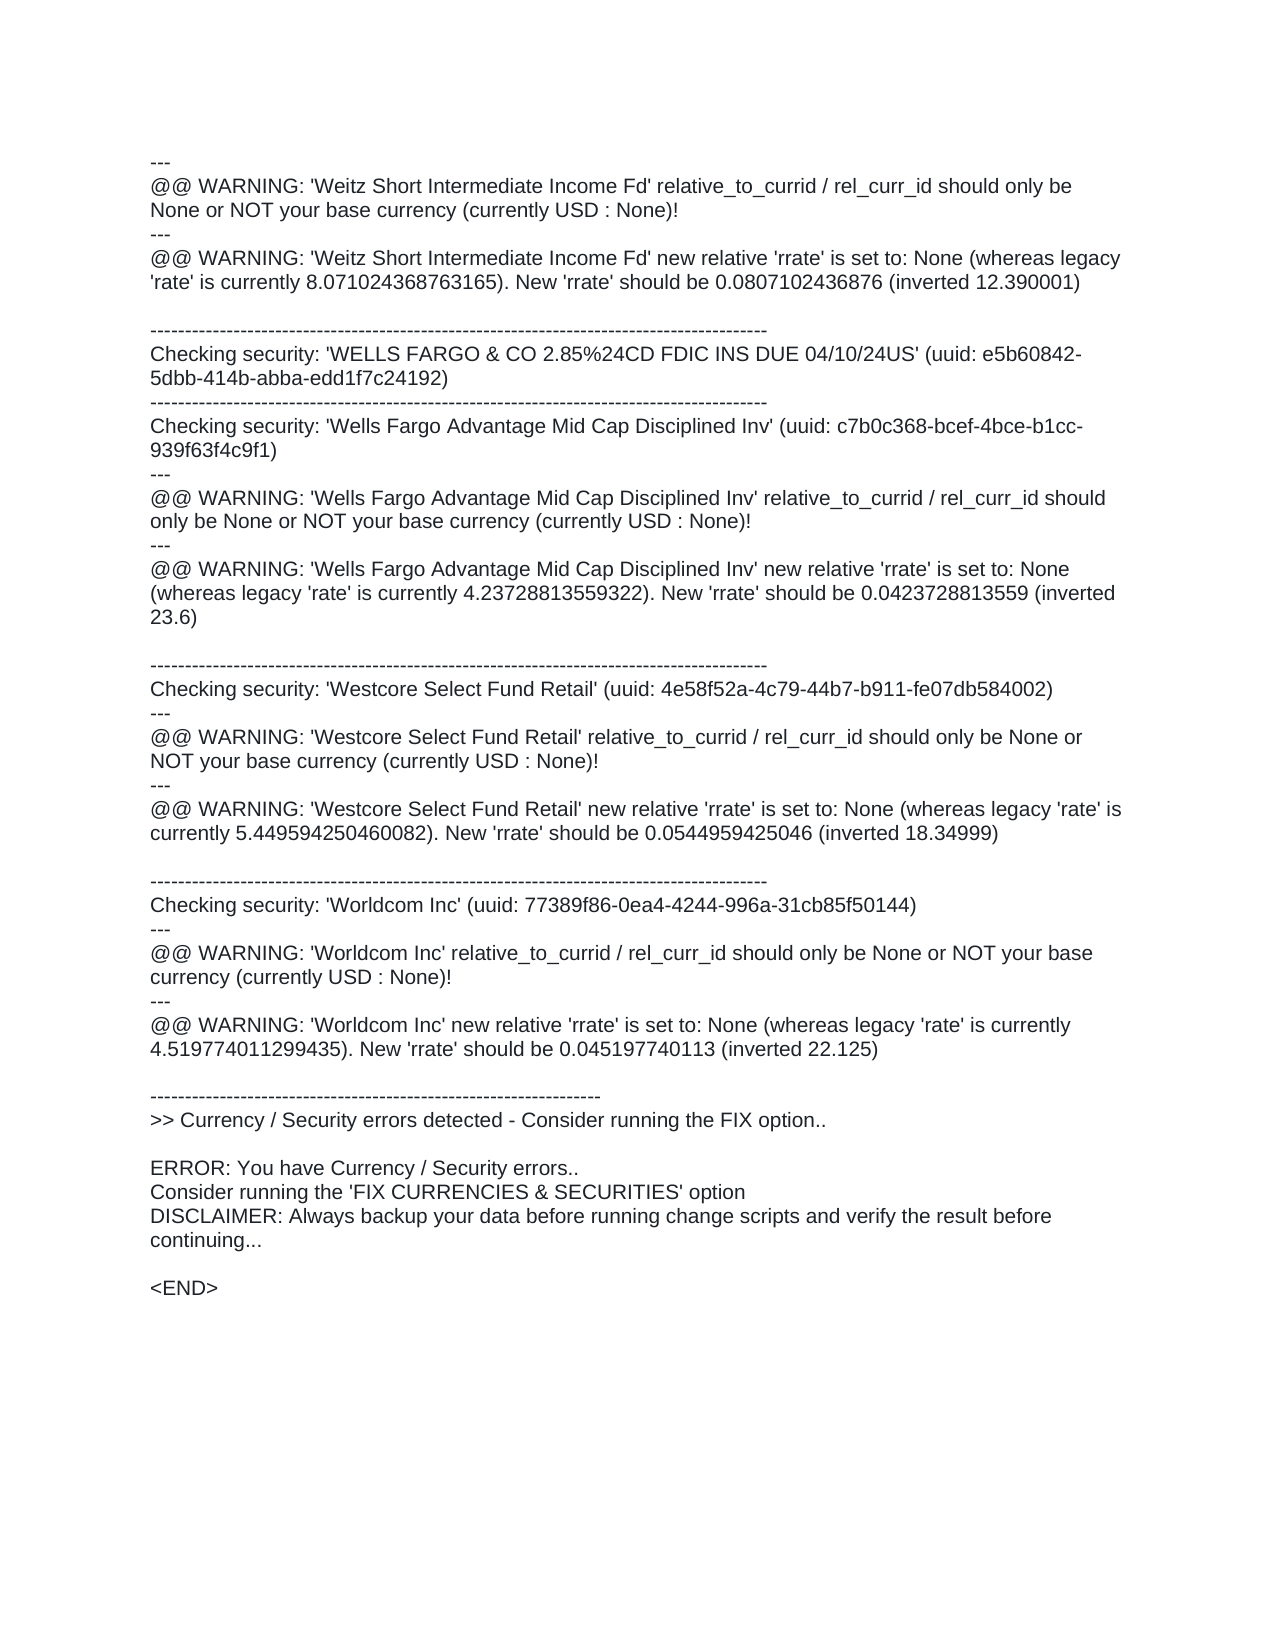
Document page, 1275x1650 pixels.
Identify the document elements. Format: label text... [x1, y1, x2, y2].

text ----------------------------------------------------------------------------------------- [150, 318, 1125, 342]
text --- [150, 222, 1125, 246]
text --- [150, 988, 1125, 1012]
text DISCLAIMER: Always backup your data before running change scripts and verify the result before continuing... [150, 1204, 1125, 1252]
text @@ WARNING: 'Worldcom Inc' relative_to_currid / rel_curr_id should only be None or NOT your base currency (currently USD : None)! [150, 941, 1125, 988]
text --- [150, 773, 1125, 797]
text @@ WARNING: 'Wells Fargo Advantage Mid Cap Disciplined Inv' relative_to_currid / rel_curr_id should only be None or NOT your base currency (currently USD : None)! [150, 485, 1125, 533]
text --- [150, 461, 1125, 485]
text Checking security: 'Westcore Select Fund Retail' (uuid: 4e58f52a-4c79-44b7-b911-fe07db584002) [150, 677, 1125, 701]
text ERROR: You have Currency / Security errors.. [150, 1156, 1125, 1180]
text Checking security: 'WELLS FARGO & CO 2.85%24CD FDIC INS DUE 04/10/24US' (uuid: e5b60842-5dbb-414b-abba-edd1f7c24192) [150, 342, 1125, 389]
text --- [150, 917, 1125, 941]
text @@ WARNING: 'Wells Fargo Advantage Mid Cap Disciplined Inv' new relative 'rrate' is set to: None (whereas legacy 'rate' is currently 4.23728813559322). New 'rrate' should be 0.0423728813559 (inverted 23.6) [150, 557, 1125, 629]
text @@ WARNING: 'Weitz Short Intermediate Income Fd' new relative 'rrate' is set to: None (whereas legacy 'rate' is currently 8.071024368763165). New 'rrate' should be 0.0807102436876 (inverted 12.390001) [150, 246, 1125, 294]
text Consider running the 'FIX CURRENCIES & SECURITIES' option [150, 1180, 1125, 1204]
text Checking security: 'Worldcom Inc' (uuid: 77389f86-0ea4-4244-996a-31cb85f50144) [150, 893, 1125, 917]
text ----------------------------------------------------------------- [150, 1084, 1125, 1108]
text ----------------------------------------------------------------------------------------- [150, 389, 1125, 413]
text --- [150, 150, 1125, 174]
text <END> [150, 1276, 1125, 1300]
text @@ WARNING: 'Westcore Select Fund Retail' new relative 'rrate' is set to: None (whereas legacy 'rate' is currently 5.449594250460082). New 'rrate' should be 0.0544959425046 (inverted 18.34999) [150, 797, 1125, 845]
text @@ WARNING: 'Weitz Short Intermediate Income Fd' relative_to_currid / rel_curr_id should only be None or NOT your base currency (currently USD : None)! [150, 174, 1125, 222]
text --- [150, 701, 1125, 725]
text ----------------------------------------------------------------------------------------- [150, 653, 1125, 677]
text ----------------------------------------------------------------------------------------- [150, 869, 1125, 893]
text --- [150, 533, 1125, 557]
text Checking security: 'Wells Fargo Advantage Mid Cap Disciplined Inv' (uuid: c7b0c368-bcef-4bce-b1cc-939f63f4c9f1) [150, 413, 1125, 461]
text >> Currency / Security errors detected - Consider running the FIX option.. [150, 1108, 1125, 1132]
text @@ WARNING: 'Westcore Select Fund Retail' relative_to_currid / rel_curr_id should only be None or NOT your base currency (currently USD : None)! [150, 725, 1125, 773]
text @@ WARNING: 'Worldcom Inc' new relative 'rrate' is set to: None (whereas legacy 'rate' is currently 4.519774011299435). New 'rrate' should be 0.045197740113 (inverted 22.125) [150, 1012, 1125, 1060]
